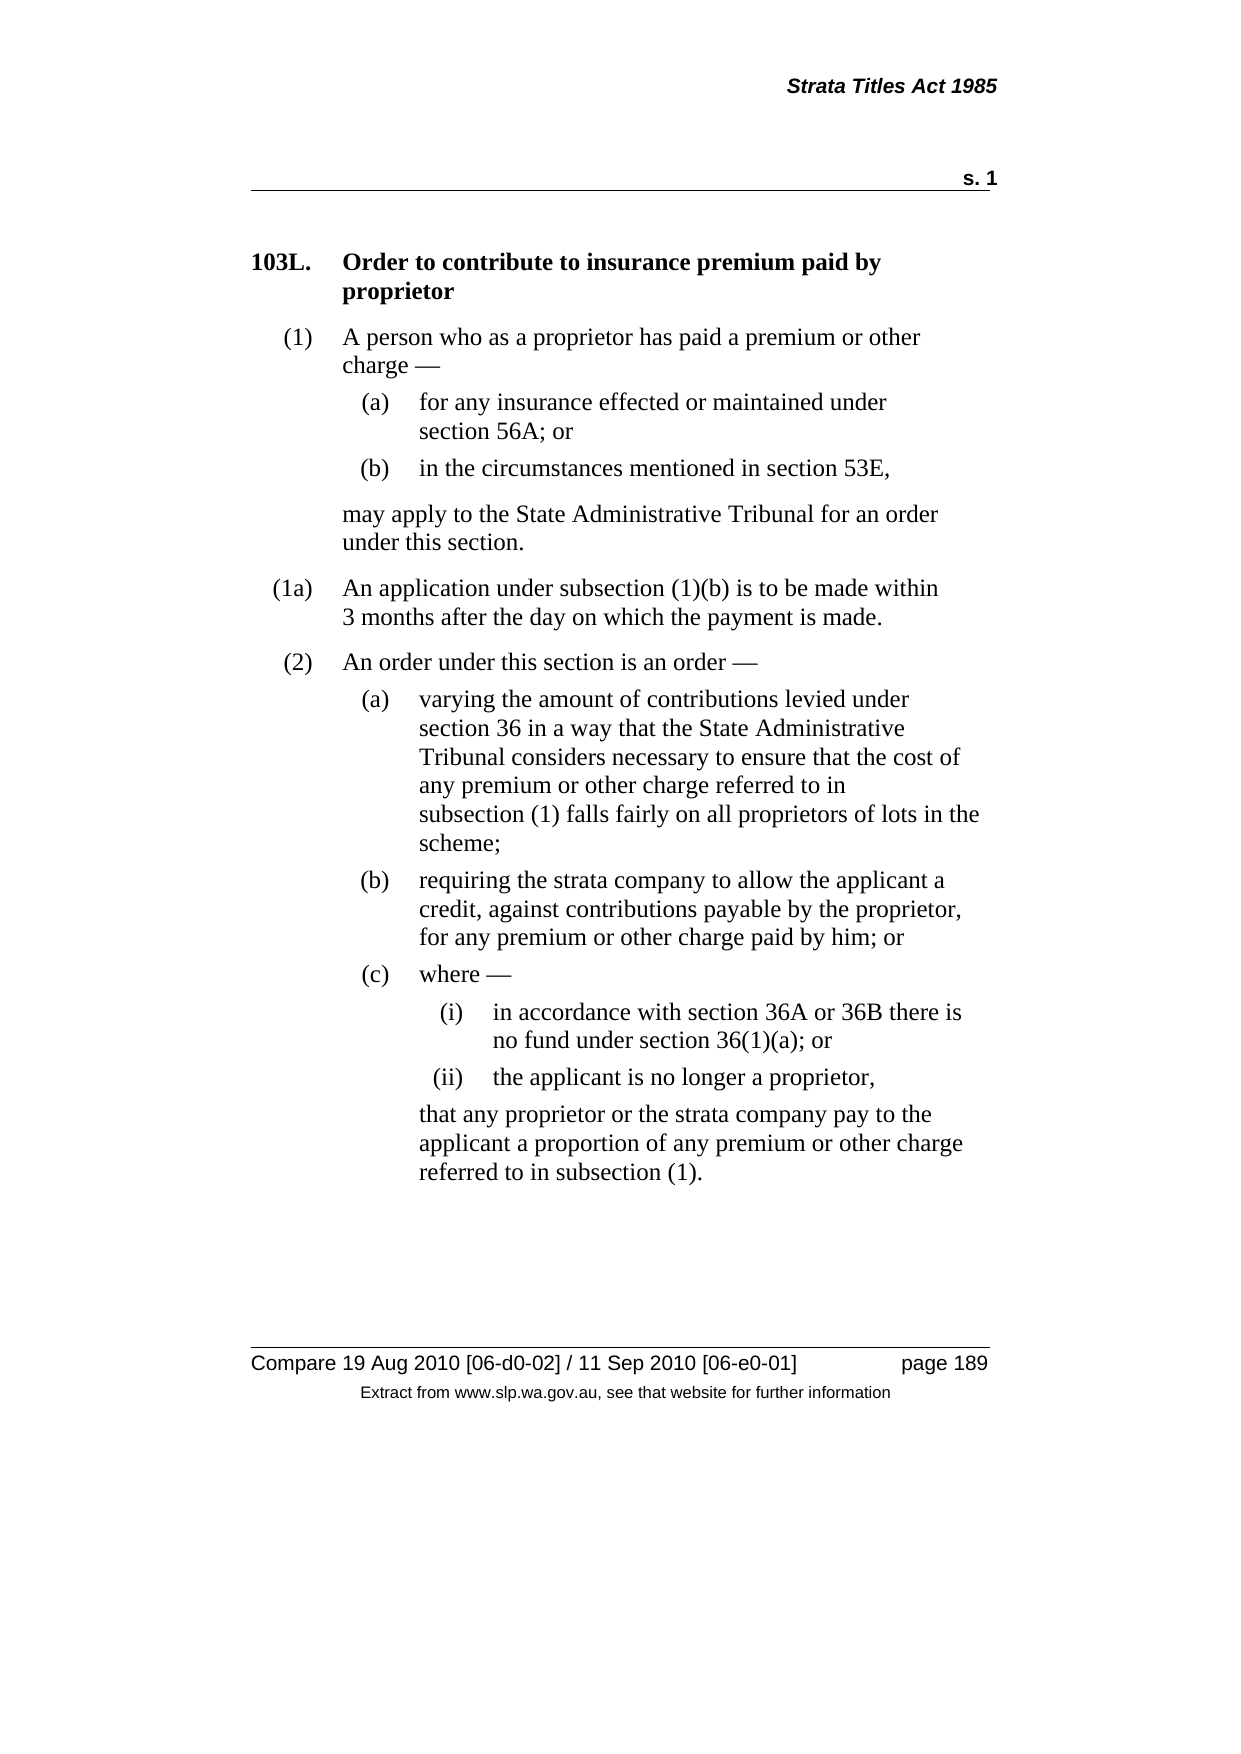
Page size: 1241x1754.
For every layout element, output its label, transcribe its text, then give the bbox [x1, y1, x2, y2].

text (1) A person who as a proprietor has paid a premium or other charge — [251, 322, 990, 379]
text (b) in the circumstances mentioned in section 53E, [251, 453, 990, 482]
subtitle 103L. Order to contribute to insurance premium paid by proprietor [251, 247, 990, 305]
text (a) varying the amount of contributions levied under section 36 in a way that the State Administrative Tribunal considers necessary to ensure that the cost of any premium or other charge referred to in subsection (1) falls fairly on all proprietors of lots in the scheme; [251, 684, 990, 857]
text that any proprietor or the strata company pay to the applicant a proportion of any premium or other charge referred to in subsection (1). [251, 1099, 990, 1186]
text (b) requiring the strata company to allow the applicant a credit, against contributions payable by the proprietor, for any premium or other charge paid by him; or [251, 865, 990, 951]
text (1a) An application under subsection (1)(b) is to be made within 3 months after the day on which the payment is made. [251, 573, 990, 630]
text (a) for any insurance effected or maintained under section 56A; or [251, 387, 990, 445]
text (ii) the applicant is no longer a proprietor, [251, 1062, 990, 1091]
text (c) where — [251, 959, 990, 988]
text (i) in accordance with section 36A or 36B there is no fund under section 36(1)(a); or [251, 997, 990, 1054]
text may apply to the State Administrative Tribunal for an order under this section. [251, 499, 990, 556]
text (2) An order under this section is an order — [251, 647, 990, 676]
